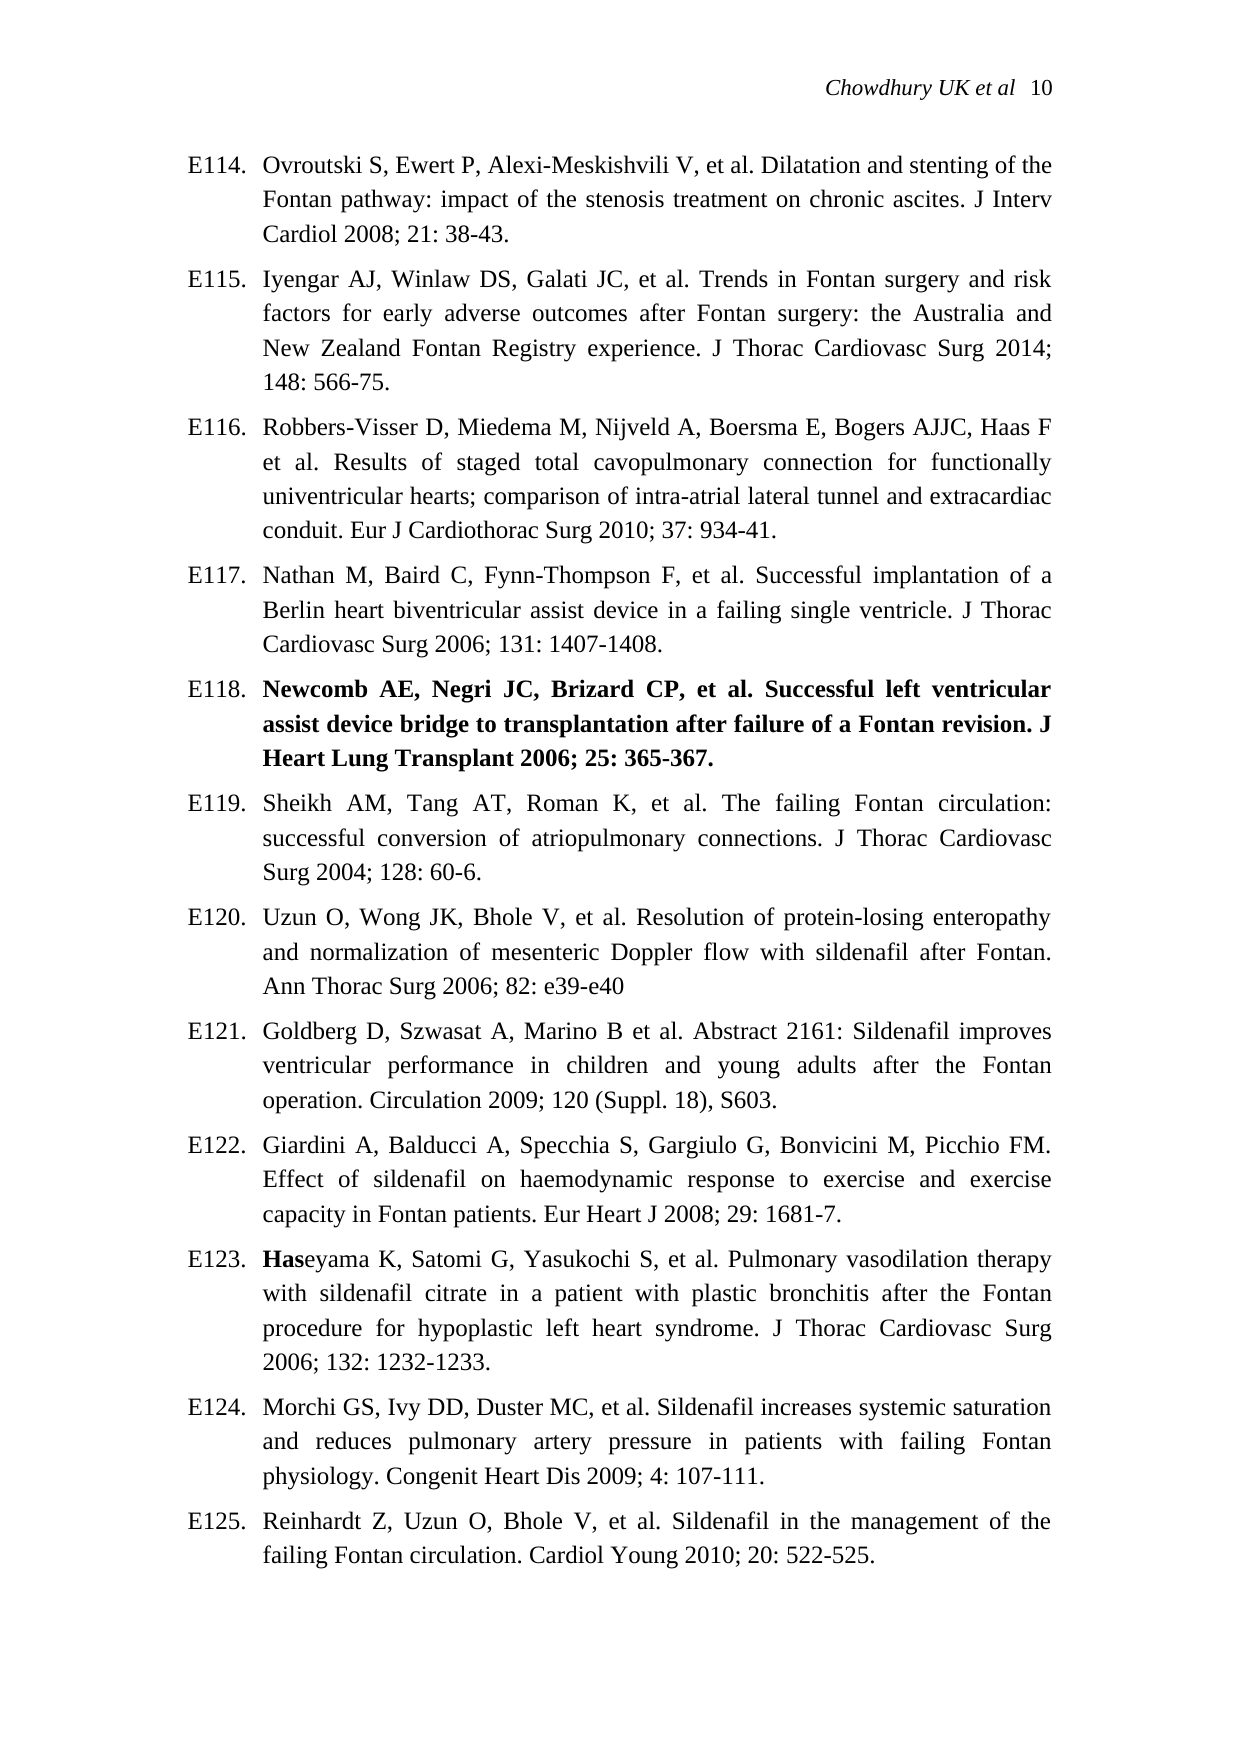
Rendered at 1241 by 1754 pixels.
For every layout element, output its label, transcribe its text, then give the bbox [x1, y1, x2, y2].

text E115. Iyengar AJ, Winlaw DS, Galati JC, et al. Trends in Fontan surgery and risk factors for early adverse outcomes after Fontan surgery: the Australia and New Zealand Fontan Registry experience. J Thorac Cardiovasc Surg 2014; 148: 566-75. [187, 264, 1053, 396]
text E119. Sheikh AM, Tang AT, Roman K, et al. The failing Fontan circulation: successful conversion of atriopulmonary connections. J Thorac Cardiovasc Surg 2004; 128: 60-6. [187, 788, 1053, 886]
text E117. Nathan M, Baird C, Fynn-Thompson F, et al. Successful implantation of a Berlin heart biventricular assist device in a failing single ventricle. J Thorac Cardiovasc Surg 2006; 131: 1407-1408. [187, 561, 1053, 658]
text E121. Goldberg D, Szwasat A, Marino B et al. Abstract 2161: Sildenafil improves ventricular performance in children and young adults after the Fontan operation. Circulation 2009; 120 (Suppl. 18), S603. [187, 1016, 1053, 1114]
text E125. Reinhardt Z, Uzun O, Bhole V, et al. Sildenafil in the management of the failing Fontan circulation. Cardiol Young 2010; 20: 522-525. [187, 1506, 1053, 1569]
text E116. Robbers-Visser D, Miedema M, Nijveld A, Boersma E, Bogers AJJC, Haas F et al. Results of staged total cavopulmonary connection for functionally univentricular hearts; comparison of intra-atrial lateral tunnel and extracardiac conduit. Eur J Cardiothorac Surg 2010; 37: 934-41. [187, 412, 1053, 544]
text E120. Uzun O, Wong JK, Bhole V, et al. Resolution of protein-losing enteropathy and normalization of mesenteric Doppler flow with sildenafil after Fontan. Ann Thorac Surg 2006; 82: e39-e40 [187, 902, 1053, 1000]
text E118. Newcomb AE, Negri JC, Brizard CP, et al. Successful left ventricular assist device bridge to transplantation after failure of a Fontan revision. J Heart Lung Transplant 2006; 25: 365-367. [187, 674, 1053, 772]
text E114. Ovroutski S, Ewert P, Alexi-Meskishvili V, et al. Dilatation and stenting of the Fontan pathway: impact of the stenosis treatment on chronic ascites. J Interv Cardiol 2008; 21: 38-43. [187, 150, 1053, 248]
text E122. Giardini A, Balducci A, Specchia S, Gargiulo G, Bonvicini M, Picchio FM. Effect of sildenafil on haemodynamic response to exercise and exercise capacity in Fontan patients. Eur Heart J 2008; 29: 1681-7. [187, 1130, 1053, 1227]
text E124. Morchi GS, Ivy DD, Duster MC, et al. Sildenafil increases systemic saturation and reduces pulmonary artery pressure in patients with failing Fontan physiology. Congenit Heart Dis 2009; 4: 107-111. [187, 1392, 1053, 1490]
text E123. Haseyama K, Satomi G, Yasukochi S, et al. Pulmonary vasodilation therapy with sildenafil citrate in a patient with plastic bronchitis after the Fontan procedure for hypoplastic left heart syndrome. J Thorac Cardiovasc Surg 2006; 132: 1232-1233. [187, 1244, 1053, 1376]
